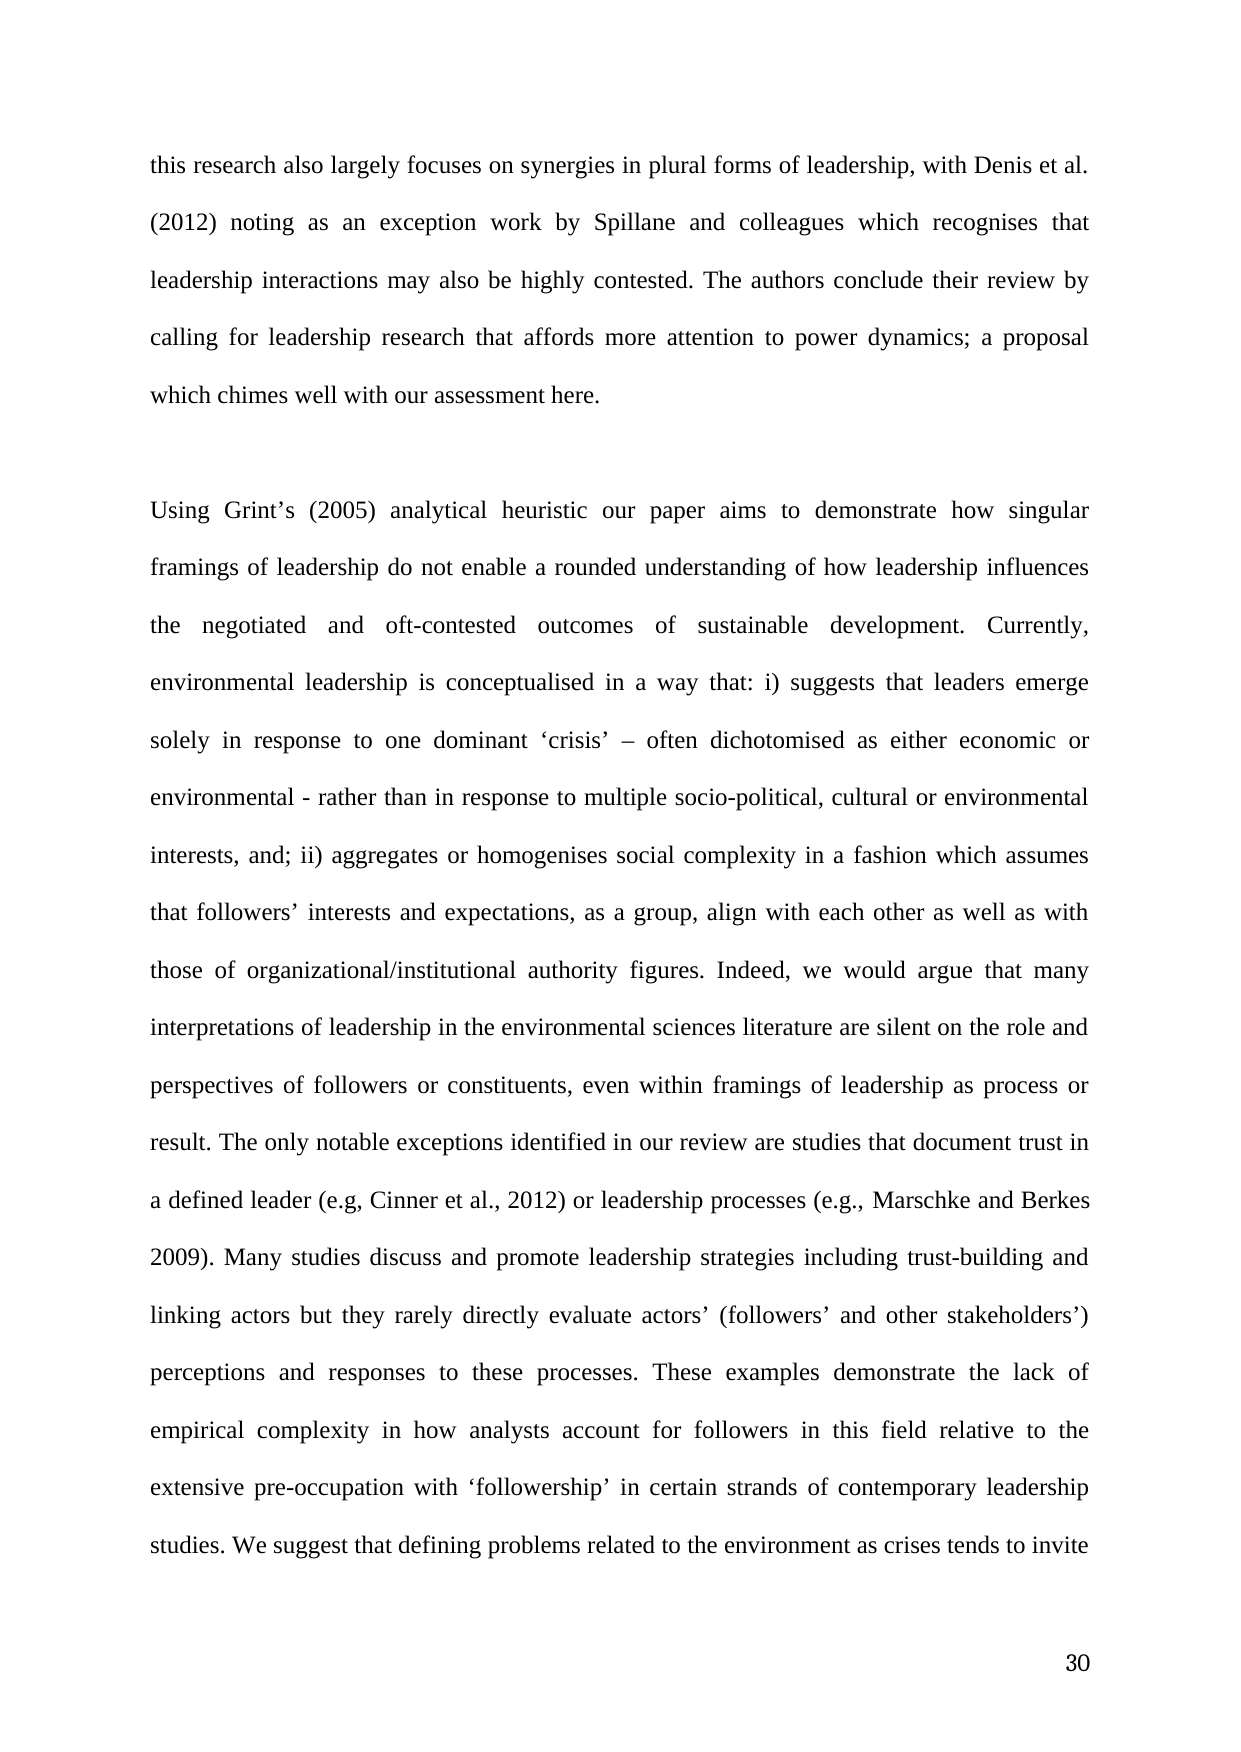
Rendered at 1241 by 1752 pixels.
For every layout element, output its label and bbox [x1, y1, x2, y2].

text [150, 495, 1090, 1559]
text [150, 150, 1090, 409]
